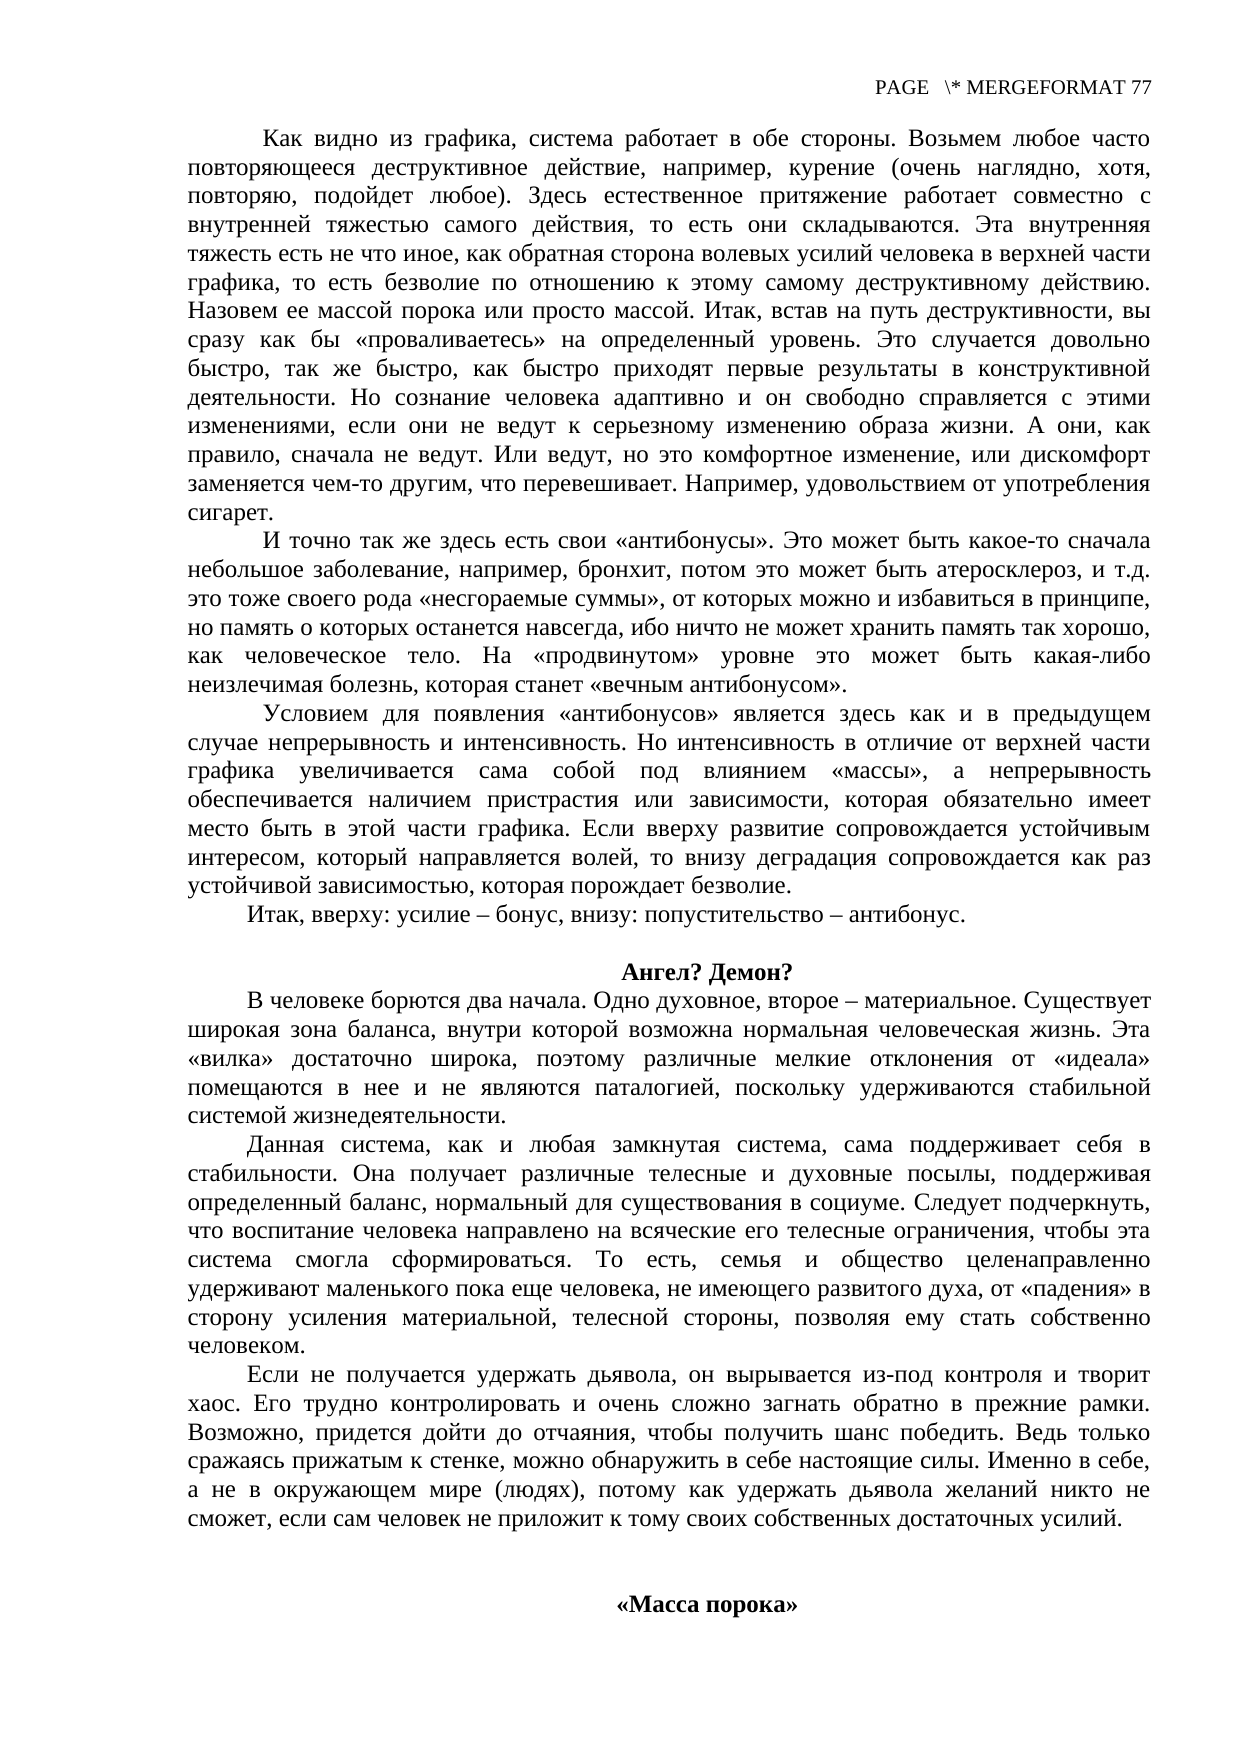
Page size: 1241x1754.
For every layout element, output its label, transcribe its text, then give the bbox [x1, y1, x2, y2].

text Условием для появления «антибонусов» является здесь как и в предыдущем случае непрерывность и интенсивность. Но интенсивность в отличие от верхней части графика увеличивается сама собой под влиянием «массы», а непрерывность обеспечивается наличием пристрастия или зависимости, которая обязательно имеет место быть в этой части графика. Если вверху развитие сопровождается устойчивым интересом, который направляется волей, то внизу деградация сопровождается как раз устойчивой зависимостью, которая порождает безволие. [187, 698, 1152, 899]
text И точно так же здесь есть свои «антибонусы». Это может быть какое-то сначала небольшое заболевание, например, бронхит, потом это может быть атеросклероз, и т.д. это тоже своего рода «несгораемые суммы», от которых можно и избавиться в принципе, но память о которых останется навсегда, ибо ничто не может хранить память так хорошо, как человеческое тело. На «продвинутом» уровне это может быть какая-либо неизлечимая болезнь, которая станет «вечным антибонусом». [187, 526, 1152, 698]
text Как видно из графика, система работает в обе стороны. Возьмем любое часто повторяющееся деструктивное действие, например, курение (очень наглядно, хотя, повторяю, подойдет любое). Здесь естественное притяжение работает совместно с внутренней тяжестью самого действия, то есть они складываются. Эта внутренняя тяжесть есть не что иное, как обратная сторона волевых усилий человека в верхней части графика, то есть безволие по отношению к этому самому деструктивному действию. Назовем ее массой порока или просто массой. Итак, встав на путь деструктивности, вы сразу как бы «проваливаетесь» на определенный уровень. Это случается довольно быстро, так же быстро, как быстро приходят первые результаты в конструктивной деятельности. Но сознание человека адаптивно и он свободно справляется с этими изменениями, если они не ведут к серьезному изменению образа жизни. А они, как правило, сначала не ведут. Или ведут, но это комфортное изменение, или дискомфорт заменяется чем-то другим, что перевешивает. Например, удовольствием от употребления сигарет. [187, 123, 1152, 526]
text Ангел? Демон? [187, 957, 1152, 986]
text Если не получается удержать дьявола, он вырывается из-под контроля и творит хаос. Его трудно контролировать и очень сложно загнать обратно в прежние рамки. Возможно, придется дойти до отчаяния, чтобы получить шанс победить. Ведь только сражаясь прижатым к стенке, можно обнаружить в себе настоящие силы. Именно в себе, а не в окружающем мире (людях), потому как удержать дьявола желаний никто не сможет, если сам человек не приложит к тому своих собственных достаточных усилий. [187, 1359, 1152, 1532]
text «Масса порока» [187, 1589, 1152, 1618]
text Данная система, как и любая замкнутая система, сама поддерживает себя в стабильности. Она получает различные телесные и духовные посылы, поддерживая определенный баланс, нормальный для существования в социуме. Следует подчеркнуть, что воспитание человека направлено на всяческие его телесные ограничения, чтобы эта система смогла сформироваться. То есть, семья и общество целенаправленно удерживают маленького пока еще человека, не имеющего развитого духа, от «падения» в сторону усиления материальной, телесной стороны, позволяя ему стать собственно человеком. [187, 1129, 1152, 1359]
text В человеке борются два начала. Одно духовное, второе – материальное. Существует широкая зона баланса, внутри которой возможна нормальная человеческая жизнь. Эта «вилка» достаточно широка, поэтому различные мелкие отклонения от «идеала» помещаются в нее и не являются паталогией, поскольку удерживаются стабильной системой жизнедеятельности. [187, 986, 1152, 1129]
text Итак, вверху: усилие – бонус, внизу: попустительство – антибонус. [187, 899, 1152, 928]
